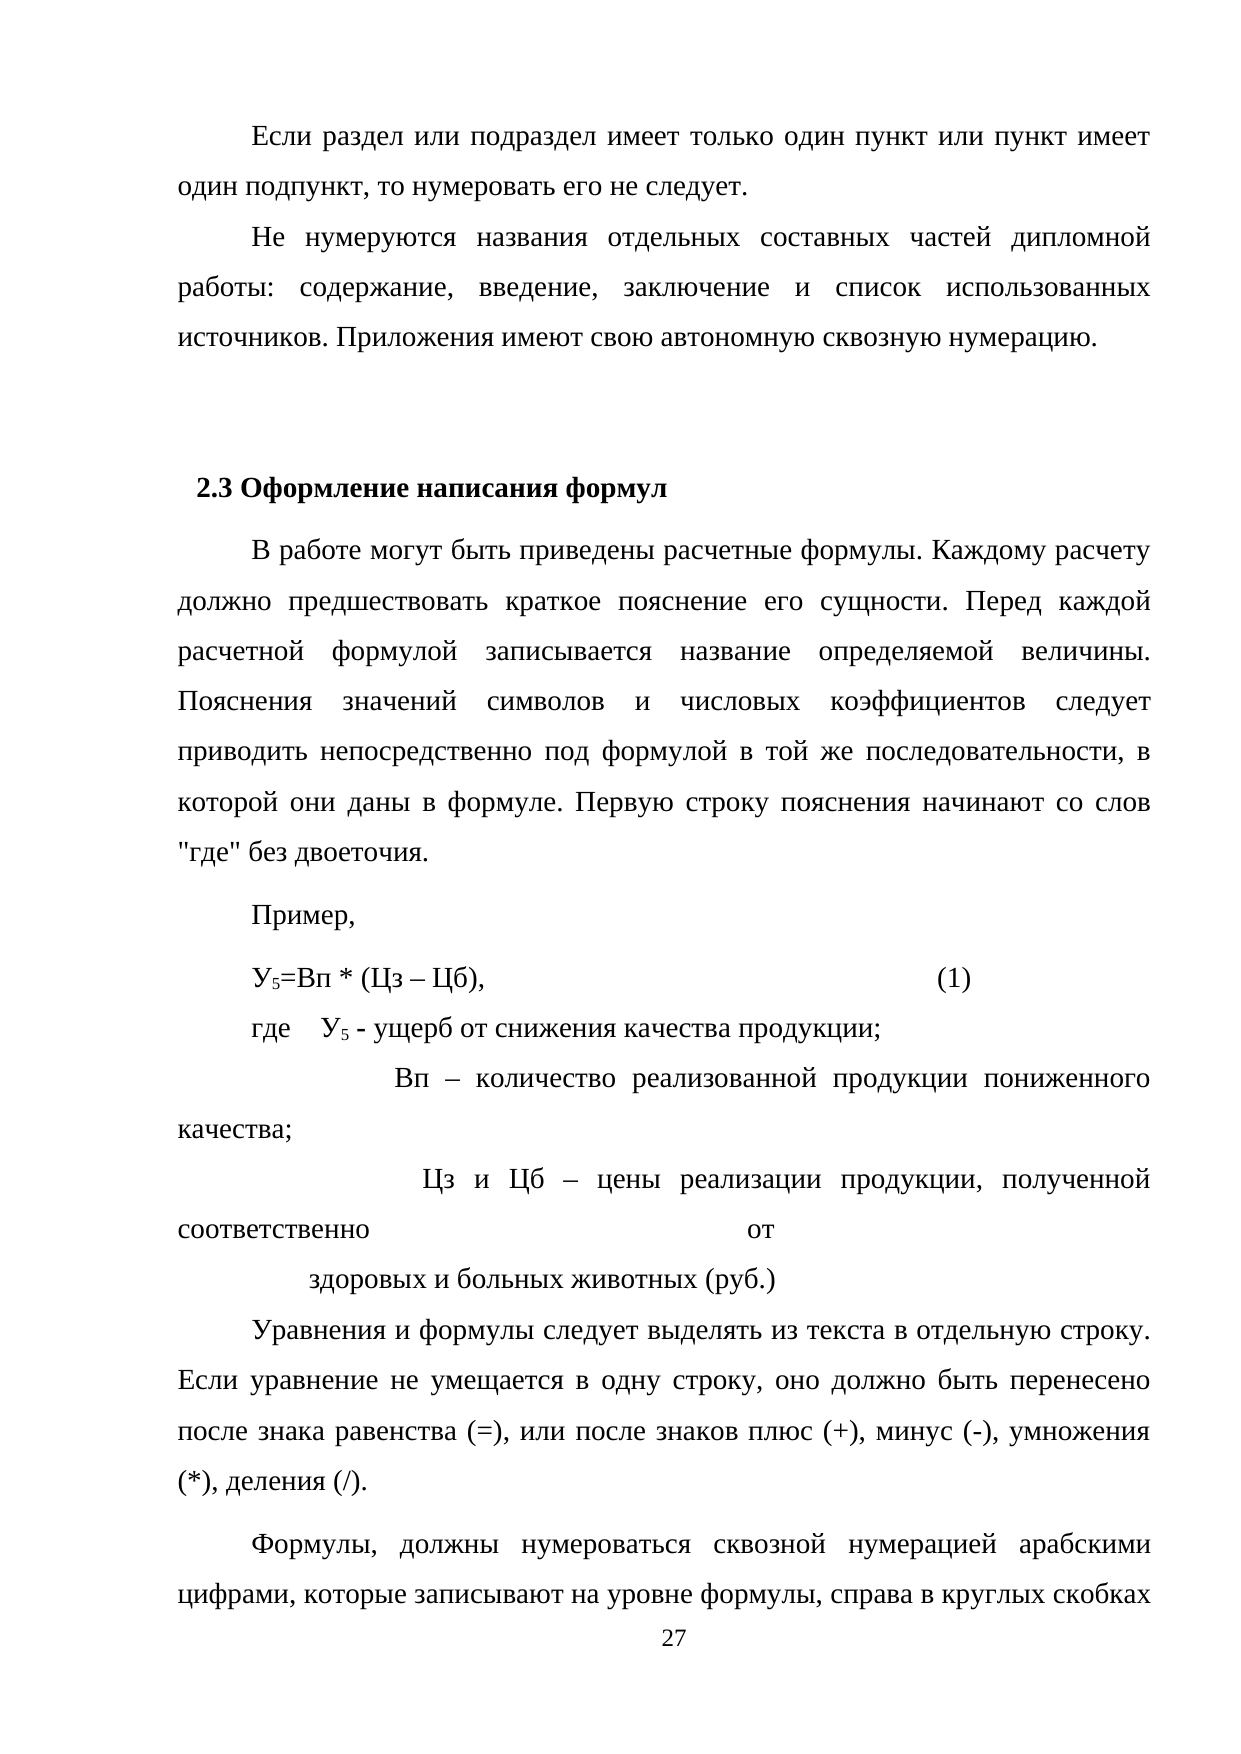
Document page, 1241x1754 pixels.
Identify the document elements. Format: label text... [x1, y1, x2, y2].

text Уравнения и формулы следует выделять из текста в отдельную строку. Если уравнение не умещается в одну строку, оно должно быть перенесено после знака равенства (=), или после знаков плюс (+), минус (-), умножения (*), деления (/). [177, 1312, 1152, 1496]
subtitle 2.3 Оформление написания формул [177, 470, 1152, 503]
text В работе могут быть приведены расчетные формулы. Каждому расчету должно предшествовать краткое пояснение его сущности. Перед каждой расчетной формулой записывается название определяемой величины. Пояснения значений символов и числовых коэффициентов следует приводить непосредственно под формулой в той же последовательности, в которой они даны в формуле. Первую строку пояснения начинают со слов "где" без двоеточия. [177, 532, 1152, 868]
text Не нумеруются названия отдельных составных частей дипломной работы: содержание, введение, заключение и список использованных источников. Приложения имеют свою автономную сквозную нумерацию. [177, 219, 1152, 353]
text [177, 1526, 1152, 1609]
text Вп – количество реализованной продукции пониженного качества; [177, 1060, 1152, 1144]
text где У5 - ущерб от снижения качества продукции; [177, 1010, 1152, 1044]
text Цз и Цб – цены реализации продукции, полученной соответственно от здоровых и больных животных (руб.) [177, 1161, 1152, 1295]
text Пример, [177, 897, 1152, 931]
text У5=Вп * (Цз – Цб), (1) [177, 960, 1152, 993]
text Если раздел или подраздел имеет только один пункт или пункт имеет один подпункт, то нумеровать его не следует. [177, 118, 1152, 202]
